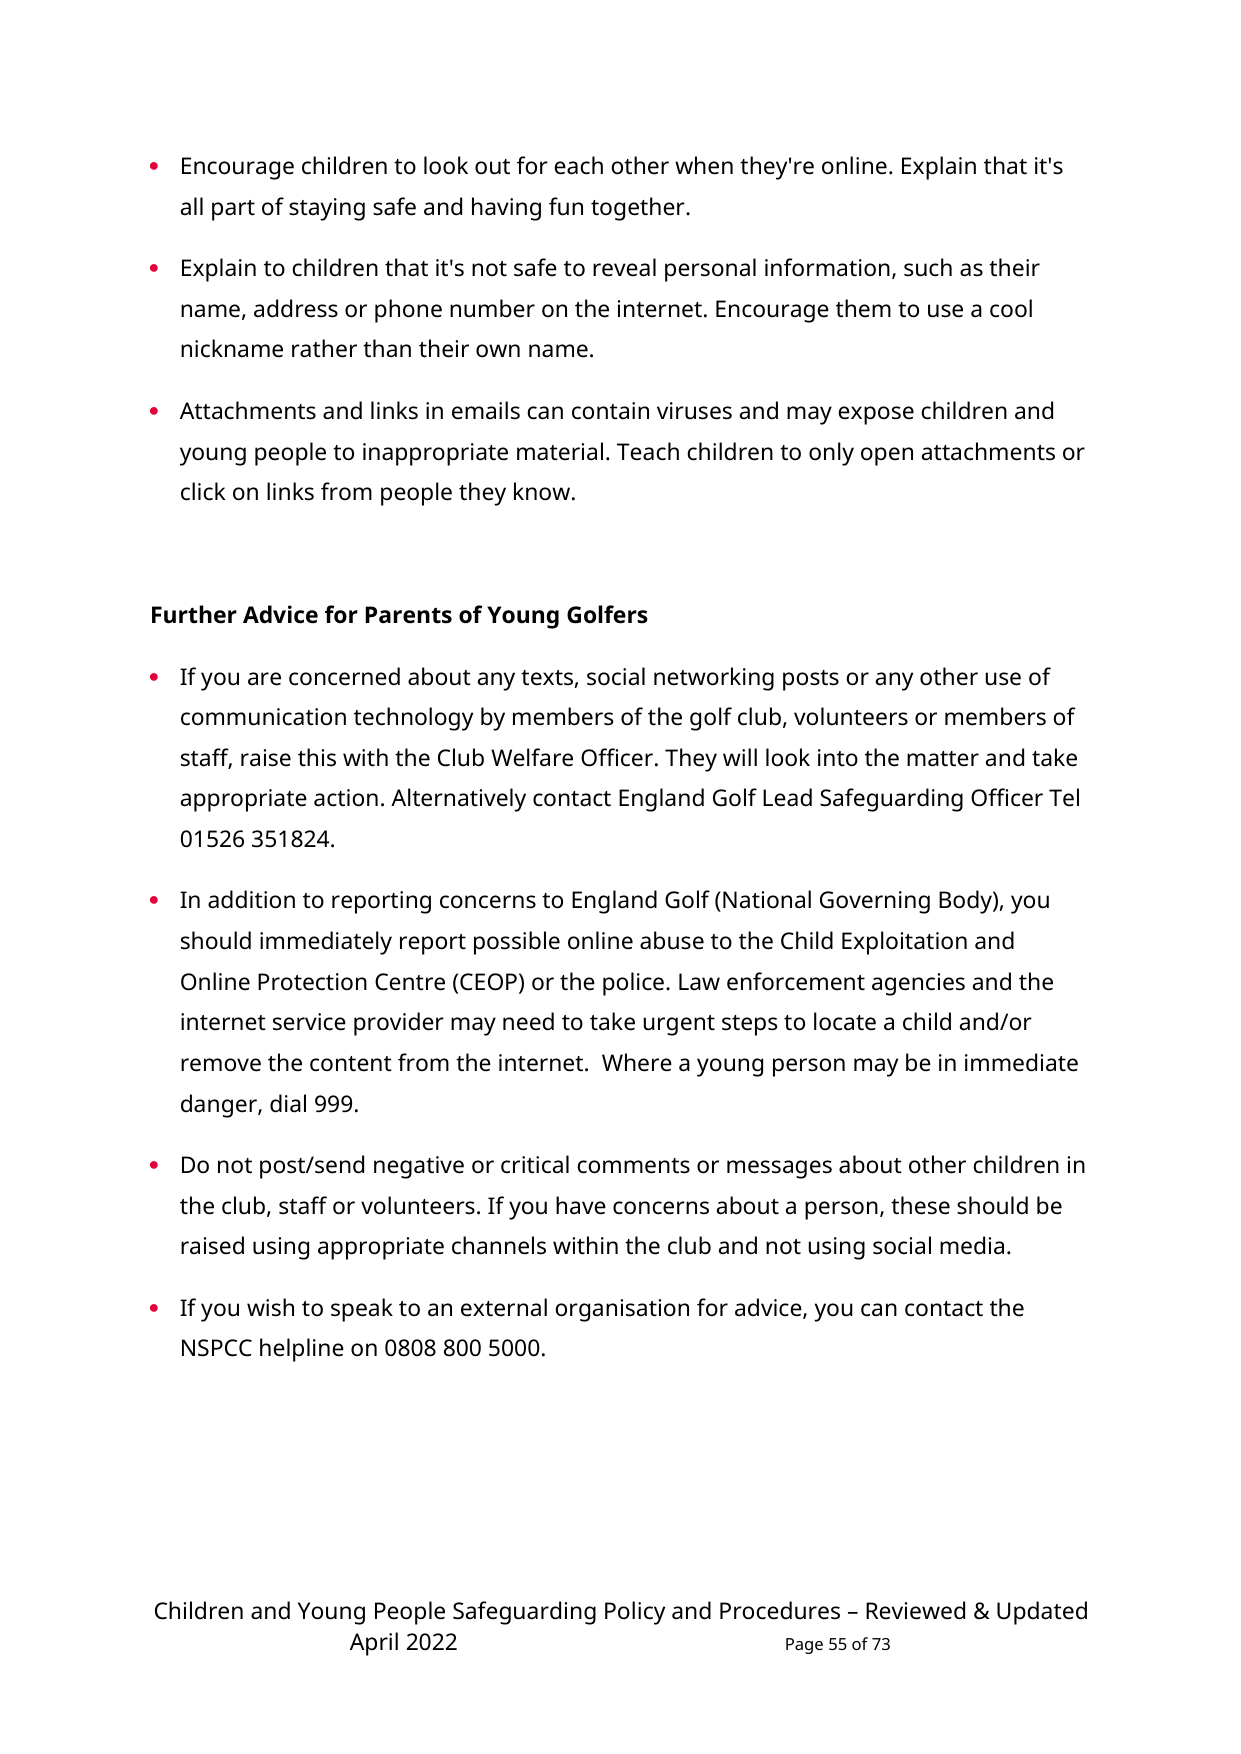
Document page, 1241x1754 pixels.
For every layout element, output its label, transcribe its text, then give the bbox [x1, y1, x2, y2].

list If you wish to speak to an external organisation for advice, you can contact the NSPCC helpline on 0808 800 5000. [150, 1292, 1090, 1363]
list Do not post/send negative or critical comments or messages about other children in the club, staff or volunteers. If you have concerns about a person, these should be raised using appropriate channels within the club and not using social media. [150, 1149, 1090, 1261]
text Further Advice for Parents of Young Golfers [150, 599, 1090, 630]
list If you are concerned about any texts, social networking posts or any other use of communication technology by members of the golf club, volunteers or members of staff, raise this with the Club Welfare Officer. They will look into the matter and take appropriate action. Alternatively contact England Golf Lead Safeguarding Officer Tel 01526 351824. [150, 660, 1090, 854]
list Attachments and links in emails can contain viruses and may expose children and young people to inappropriate material. Teach children to only open attachments or click on links from people they know. [150, 395, 1090, 507]
list Explain to children that it's not safe to reveal personal information, such as their name, address or phone number on the internet. Encourage them to use a cool nickname rather than their own name. [150, 252, 1090, 364]
list In addition to reporting concerns to England Golf (National Governing Body), you should immediately report possible online abuse to the Child Exploitation and Online Protection Centre (CEOP) or the police. Law enforcement agencies and the internet service provider may need to take urgent steps to locate a child and/or remove the content from the internet. Where a young person may be in immediate danger, dial 999. [150, 884, 1090, 1119]
list Encourage children to look out for each other when they're online. Explain that it's all part of staying safe and having fun together. [150, 150, 1090, 222]
